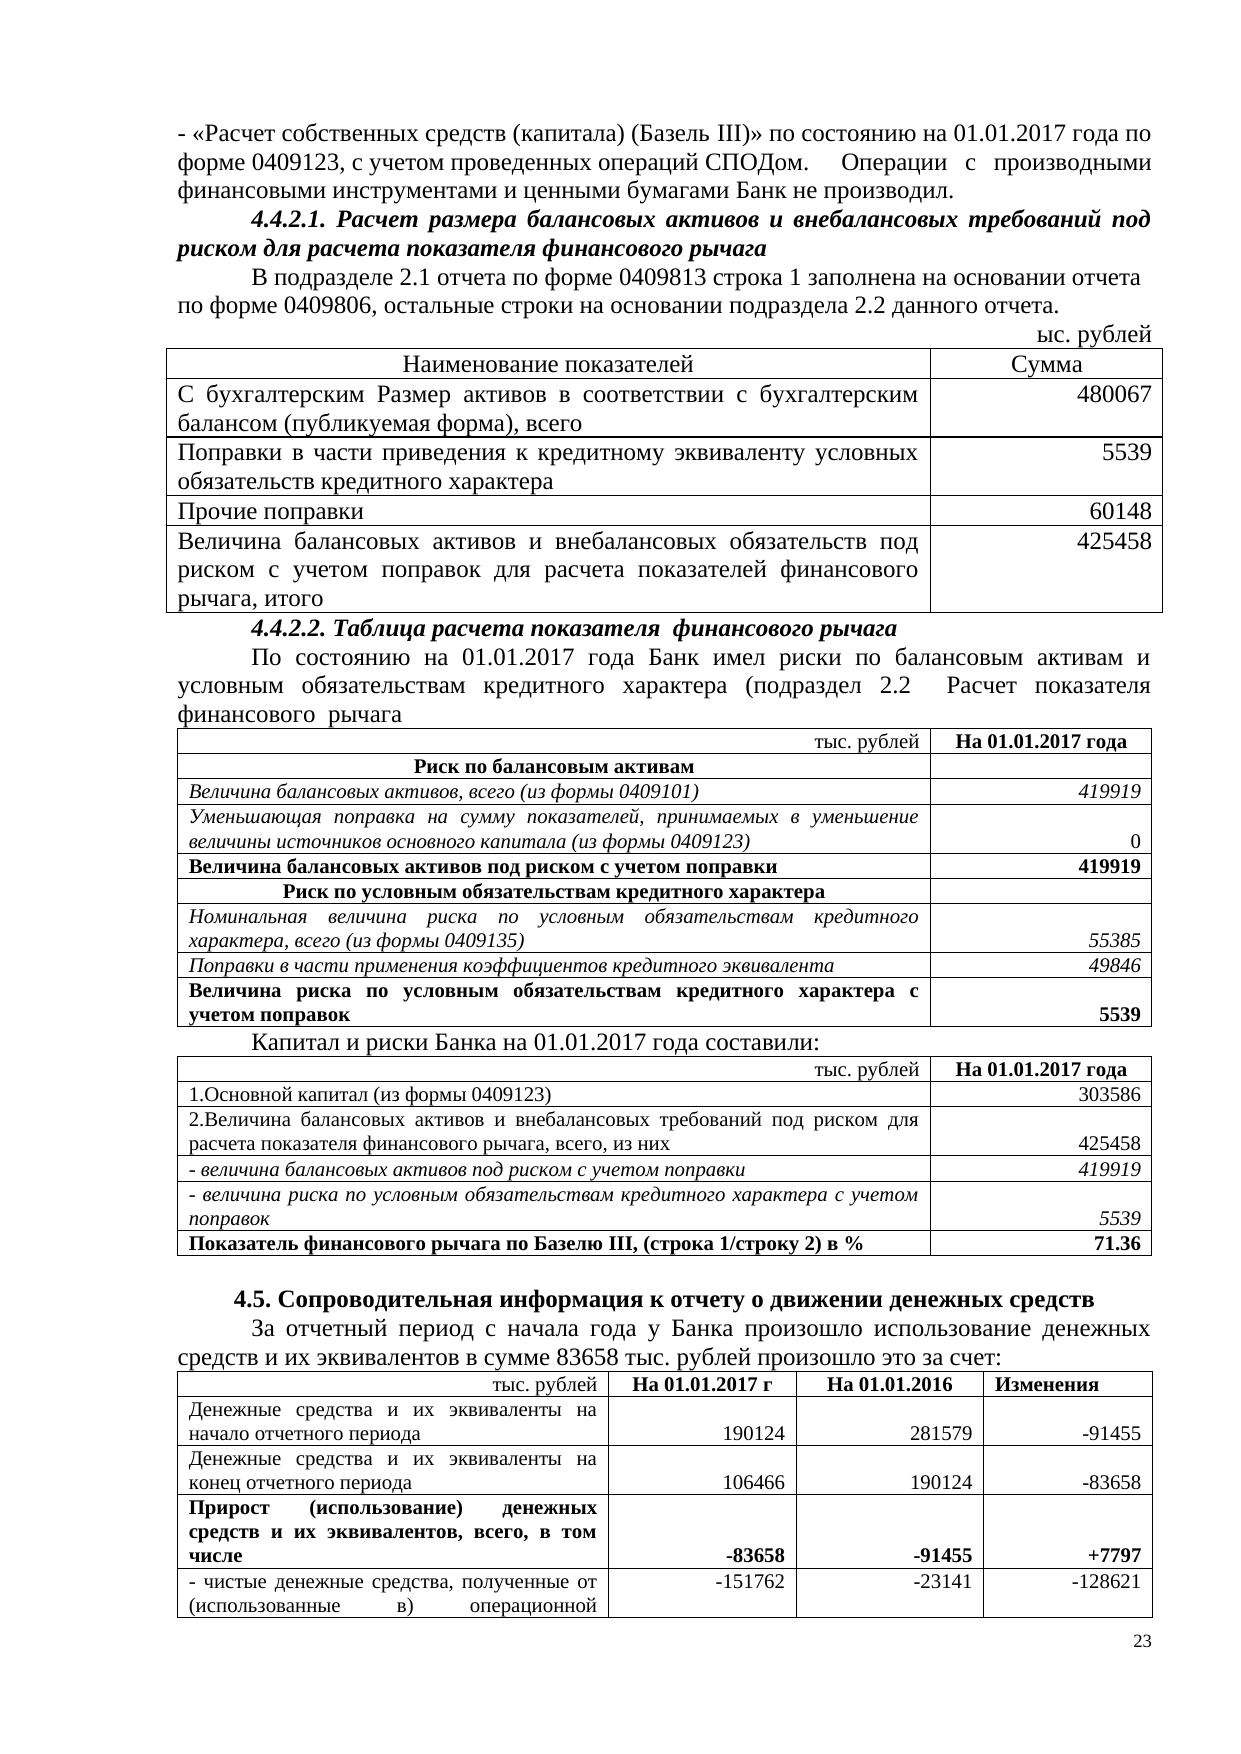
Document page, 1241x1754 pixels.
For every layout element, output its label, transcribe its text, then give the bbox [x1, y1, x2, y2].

table_cell 425458 [931, 1107, 1151, 1155]
table_cell Поправки в части применения коэффициентов кредитного эквивалента [178, 953, 930, 977]
table_cell - величина балансовых активов под риском с учетом поправки [178, 1156, 930, 1181]
table_header тыс. рублей [178, 729, 930, 753]
table_cell 190124 [609, 1397, 796, 1445]
table_cell -23141 [797, 1569, 983, 1617]
table_cell Денежные средства и их эквиваленты на конец отчетного периода [178, 1446, 608, 1494]
table_cell Номинальная величина риска по условным обязательствам кредитного характера, всего (из формы 0409135) [178, 904, 930, 952]
table_cell -91455 [984, 1397, 1152, 1445]
table_header На 01.01.2017 года [931, 1057, 1151, 1081]
table_cell 419919 [931, 1156, 1151, 1181]
table_header На 01.01.2016 [797, 1372, 983, 1396]
text В подразделе 2.1 отчета по форме 0409813 строка 1 заполнена на основании отчета [177, 262, 1152, 291]
table_header Наименование показателей [167, 349, 930, 378]
table_header Изменения [984, 1372, 1152, 1396]
table_cell 106466 [609, 1446, 796, 1494]
table_cell 425458 [931, 526, 1162, 612]
table_cell -83658 [984, 1446, 1152, 1494]
text 4.4.2.2. Таблица расчета показателя финансового рычага [177, 613, 1152, 642]
table_cell Риск по балансовым активам [178, 754, 930, 778]
text - «Расчет собственных средств (капитала) (Базель III)» по состоянию на 01.01.2017 года по форме 0409123, с учетом проведенных операций СПОДом. Операции с производными финансовыми инструментами и ценными бумагами Банк не производил. [177, 118, 1152, 204]
table_cell [931, 879, 1151, 903]
table_cell 55385 [931, 904, 1151, 952]
table_cell -128621 [984, 1569, 1152, 1617]
table_header На 01.01.2017 года [931, 729, 1151, 753]
table_cell Уменьшающая поправка на сумму показателей, принимаемых в уменьшение величины источников основного капитала (из формы 0409123) [178, 805, 930, 853]
table_cell Поправки в части приведения к кредитному эквиваленту условных обязательств кредитного характера [167, 438, 930, 495]
table_header На 01.01.2017 г [609, 1372, 796, 1396]
text По состоянию на 01.01.2017 года Банк имел риски по балансовым активам и условным обязательствам кредитного характера (подраздел 2.2 Расчет показателя финансового рычага [177, 642, 1152, 728]
table_cell Величина риска по условным обязательствам кредитного характера с учетом поправок [178, 978, 930, 1026]
table_cell С бухгалтерским Размер активов в соответствии с бухгалтерским балансом (публикуемая форма), всего [167, 379, 930, 436]
table_cell Показатель финансового рычага по Базелю III, (строка 1/строку 2) в % [178, 1231, 930, 1255]
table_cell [178, 1569, 608, 1617]
table_cell 281579 [797, 1397, 983, 1445]
text Капитал и риски Банка на 01.01.2017 года составили: [177, 1027, 1152, 1056]
table_cell 480067 [931, 379, 1162, 436]
table_cell +7797 [984, 1495, 1152, 1567]
table_cell 0 [931, 805, 1151, 853]
text 4.4.2.1. Расчет размера балансовых активов и внебалансовых требований под риском для расчета показателя финансового рычага [177, 204, 1152, 262]
table_cell Прочие поправки [167, 496, 930, 525]
table_cell - величина риска по условным обязательствам кредитного характера с учетом поправок [178, 1182, 930, 1230]
table_cell 49846 [931, 953, 1151, 977]
table_cell Величина балансовых активов под риском с учетом поправки [178, 854, 930, 878]
table_cell Величина балансовых активов и внебалансовых обязательств под риском с учетом поправок для расчета показателей финансового рычага, итого [167, 526, 930, 612]
table_cell 1.Основной капитал (из формы 0409123) [178, 1082, 930, 1106]
table_cell -91455 [797, 1495, 983, 1567]
table_cell [931, 754, 1151, 778]
table_cell Прирост (использование) денежных средств и их эквивалентов, всего, в том числе [178, 1495, 608, 1567]
table_header тыс. рублей [178, 1372, 608, 1396]
table_cell 5539 [931, 978, 1151, 1026]
table_cell 2.Величина балансовых активов и внебалансовых требований под риском для расчета показателя финансового рычага, всего, из них [178, 1107, 930, 1155]
table_cell 5539 [931, 1182, 1151, 1230]
text За отчетный период с начала года у Банка произошло использование денежных средств и их эквивалентов в сумме 83658 тыс. рублей произошло это за счет: [177, 1313, 1152, 1371]
table_cell 5539 [931, 438, 1162, 495]
table_cell 190124 [797, 1446, 983, 1494]
text ыс. рублей [177, 319, 1152, 348]
table_cell 303586 [931, 1082, 1151, 1106]
table_cell Величина балансовых активов, всего (из формы 0409101) [178, 779, 930, 803]
table_cell 419919 [931, 779, 1151, 803]
table_cell Риск по условным обязательствам кредитного характера [178, 879, 930, 903]
table_cell 71.36 [931, 1231, 1151, 1255]
table_cell -151762 [609, 1569, 796, 1617]
table_header тыс. рублей [178, 1057, 930, 1081]
table_cell 60148 [931, 496, 1162, 525]
table_cell -83658 [609, 1495, 796, 1567]
table_cell 419919 [931, 854, 1151, 878]
table_cell Денежные средства и их эквиваленты на начало отчетного периода [178, 1397, 608, 1445]
table_header Сумма [931, 349, 1162, 378]
text 4.5. Сопроводительная информация к отчету о движении денежных средств [177, 1284, 1152, 1313]
text по форме 0409806, остальные строки на основании подраздела 2.2 данного отчета. [177, 291, 1152, 319]
